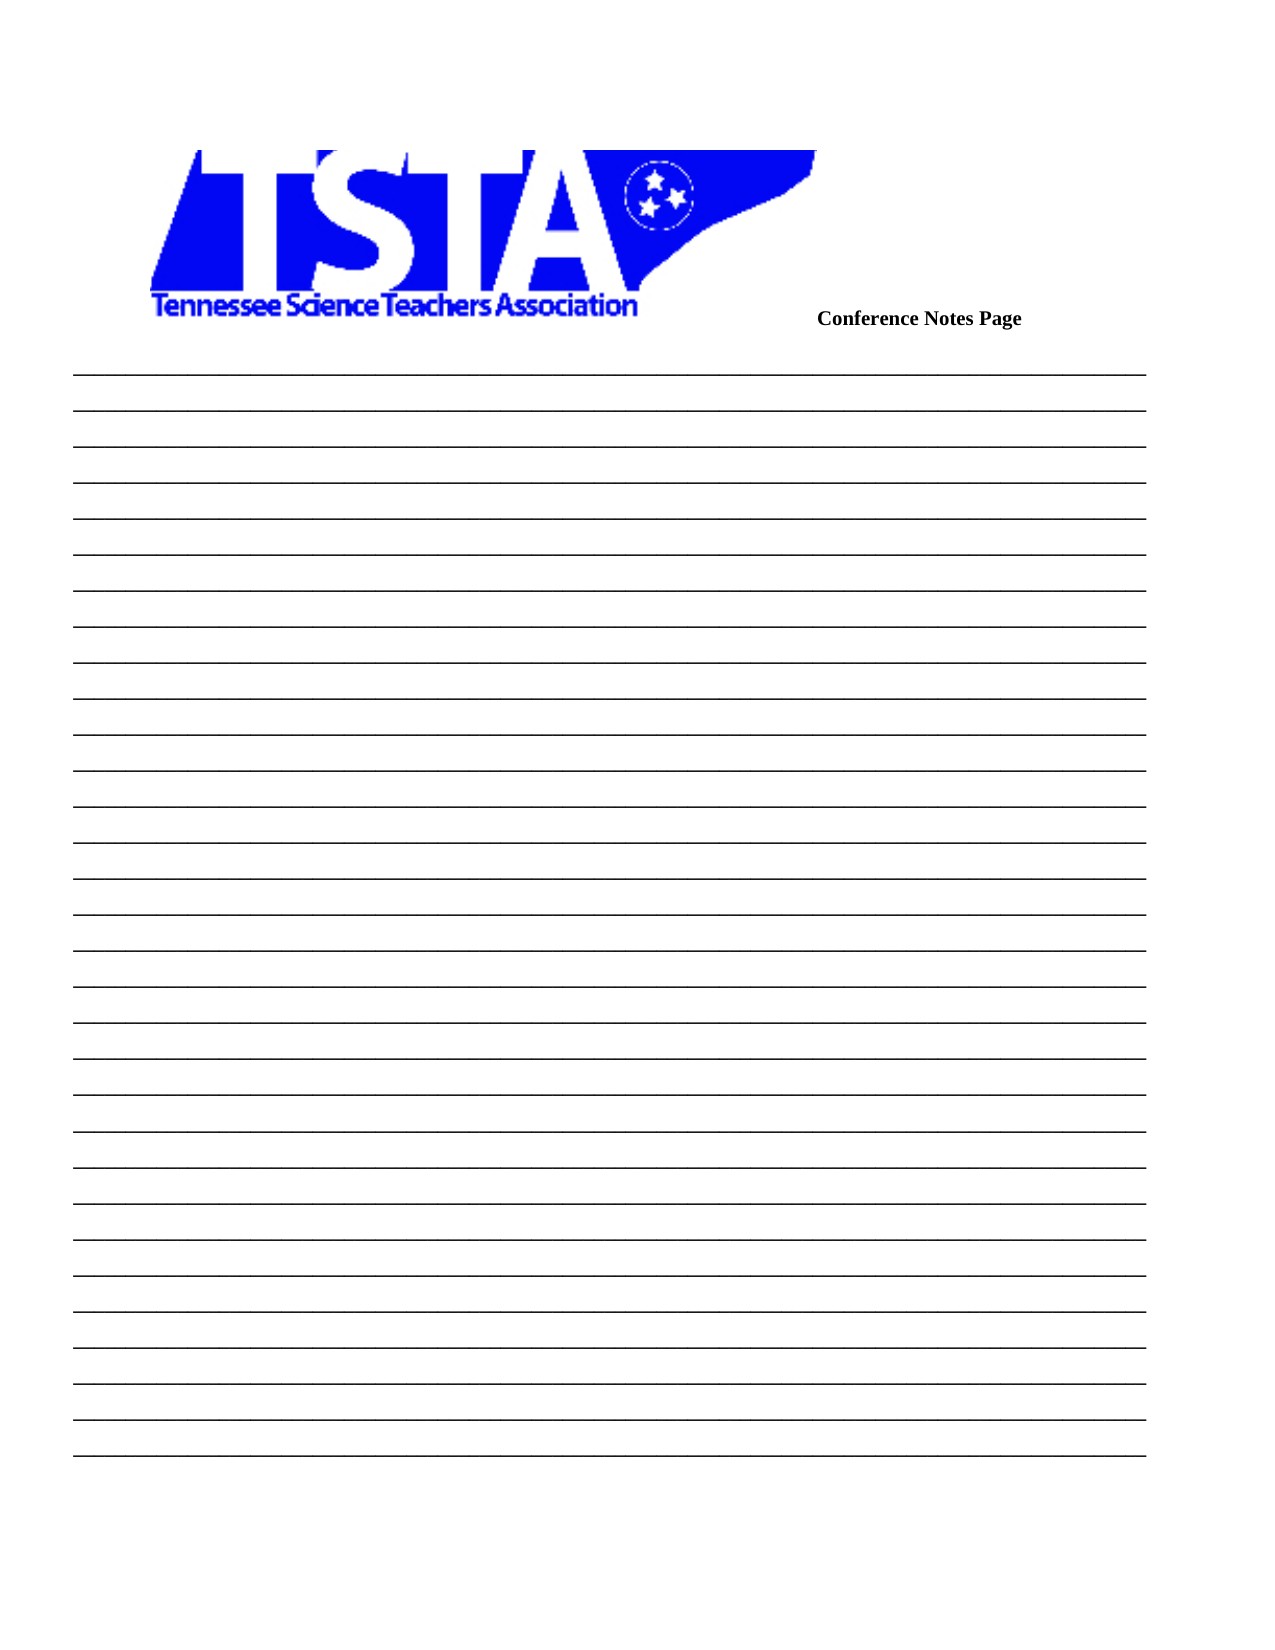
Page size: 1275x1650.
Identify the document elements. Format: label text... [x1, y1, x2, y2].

text _______________________________________________________________________________________________________ [73, 858, 1155, 882]
text _______________________________________________________________________________________________________ [73, 1038, 1155, 1062]
text _______________________________________________________________________________________________________ [73, 498, 1155, 522]
text _______________________________________________________________________________________________________ [73, 1363, 1155, 1387]
text _______________________________________________________________________________________________________ [73, 426, 1155, 450]
text _______________________________________________________________________________________________________ [73, 822, 1155, 846]
text _______________________________________________________________________________________________________ [73, 1399, 1155, 1423]
text _______________________________________________________________________________________________________ [73, 1074, 1155, 1098]
text _______________________________________________________________________________________________________ [73, 390, 1155, 414]
text _______________________________________________________________________________________________________ [73, 1327, 1155, 1351]
text _______________________________________________________________________________________________________ [73, 1435, 1155, 1459]
text _______________________________________________________________________________________________________ [73, 1147, 1155, 1171]
text _______________________________________________________________________________________________________ [73, 354, 1155, 378]
text _______________________________________________________________________________________________________ [73, 1291, 1155, 1315]
text _______________________________________________________________________________________________________ [73, 786, 1155, 810]
text _______________________________________________________________________________________________________ [73, 462, 1155, 486]
text _______________________________________________________________________________________________________ [73, 1183, 1155, 1207]
text _______________________________________________________________________________________________________ [73, 606, 1155, 630]
text _______________________________________________________________________________________________________ [73, 714, 1155, 738]
text _______________________________________________________________________________________________________ [73, 570, 1155, 594]
text _______________________________________________________________________________________________________ [73, 1219, 1155, 1243]
text _______________________________________________________________________________________________________ [73, 1255, 1155, 1279]
text _______________________________________________________________________________________________________ [73, 1002, 1155, 1026]
text _______________________________________________________________________________________________________ [73, 642, 1155, 666]
text _______________________________________________________________________________________________________ [73, 894, 1155, 918]
text _______________________________________________________________________________________________________ [73, 534, 1155, 558]
text _______________________________________________________________________________________________________ [73, 678, 1155, 702]
picture [150, 150, 817, 325]
text _______________________________________________________________________________________________________ [73, 930, 1155, 954]
text _______________________________________________________________________________________________________ [73, 966, 1155, 990]
text _______________________________________________________________________________________________________ [73, 750, 1155, 774]
text _______________________________________________________________________________________________________ [73, 1111, 1155, 1134]
